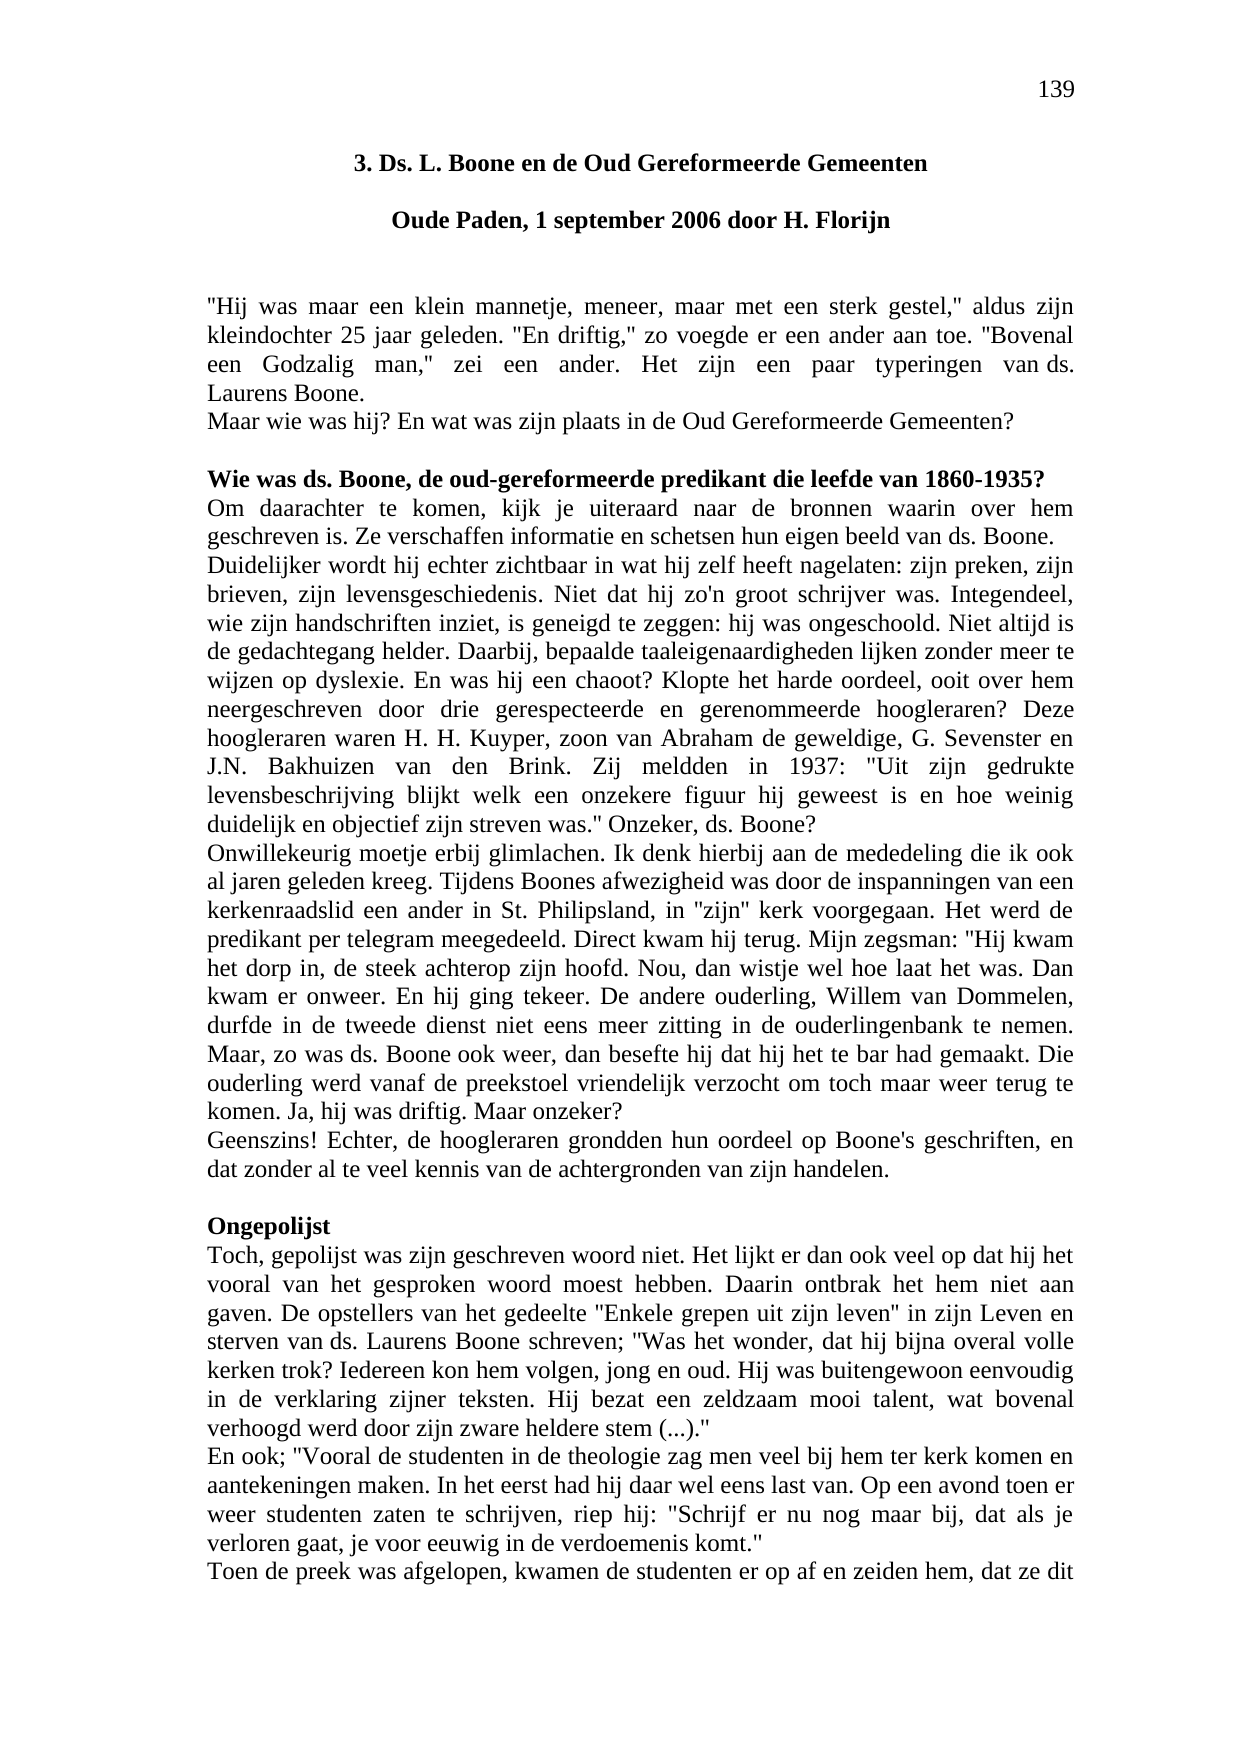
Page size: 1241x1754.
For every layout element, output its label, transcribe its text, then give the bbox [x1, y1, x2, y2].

text Om daarachter te komen, kijk je uiteraard naar de bronnen waarin over hem geschreven is. Ze verschaffen informatie en schetsen hun eigen beeld van ds. Boone. [207, 493, 1075, 550]
text Maar wie was hij? En wat was zijn plaats in de Oud Gereformeerde Gemeenten? [207, 406, 1075, 435]
text Oude Paden, 1 september 2006 door H. Florijn [207, 205, 1075, 234]
text Wie was ds. Boone, de oud-gereformeerde predikant die leefde van 1860-1935? [207, 464, 1075, 493]
text Duidelijker wordt hij echter zichtbaar in wat hij zelf heeft nagelaten: zijn preken, zijn brieven, zijn levensgeschiedenis. Niet dat hij zo'n groot schrijver was. Integendeel, wie zijn handschriften inziet, is geneigd te zeggen: hij was ongeschoold. Niet altijd is de gedachtegang helder. Daarbij, bepaalde taaleigenaardigheden lijken zonder meer te wijzen op dyslexie. En was hij een chaoot? Klopte het harde oordeel, ooit over hem neergeschreven door drie gerespecteerde en gerenommeerde hoogleraren? Deze hoogleraren waren H. H. Kuyper, zoon van Abraham de geweldige, G. Sevenster en J.N. Bakhuizen van den Brink. Zij meldden in 1937: "Uit zijn gedrukte levensbeschrijving blijkt welk een onzekere figuur hij geweest is en hoe weinig duidelijk en objectief zijn streven was.'' Onzeker, ds. Boone? [207, 550, 1075, 838]
text Ongepolijst [207, 1211, 1075, 1240]
text ''Hij was maar een klein mannetje, meneer, maar met een sterk gestel,'' aldus zijn kleindochter 25 jaar geleden. ''En driftig,'' zo voegde er een ander aan toe. ''Bovenal een Godzalig man,'' zei een ander. Het zijn een paar typeringen van ds. Laurens Boone. [207, 291, 1075, 406]
text 3. Ds. L. Boone en de Oud Gereformeerde Gemeenten [207, 148, 1075, 176]
text Geenszins! Echter, de hoogleraren grondden hun oordeel op Boone's geschriften, en dat zonder al te veel kennis van de achtergronden van zijn handelen. [207, 1125, 1075, 1183]
text Toch, gepolijst was zijn geschreven woord niet. Het lijkt er dan ook veel op dat hij het vooral van het gesproken woord moest hebben. Daarin ontbrak het hem niet aan gaven. De opstellers van het gedeelte ''Enkele grepen uit zijn leven'' in zijn Leven en sterven van ds. Laurens Boone schreven; ''Was het wonder, dat hij bijna overal volle kerken trok? Iedereen kon hem volgen, jong en oud. Hij was buitengewoon eenvoudig in de verklaring zijner teksten. Hij bezat een zeldzaam mooi talent, wat bovenal verhoogd werd door zijn zware heldere stem (...).'' [207, 1240, 1075, 1441]
text Onwillekeurig moetje erbij glimlachen. Ik denk hierbij aan de mededeling die ik ook al jaren geleden kreeg. Tijdens Boones afwezigheid was door de inspanningen van een kerkenraadslid een ander in St. Philipsland, in ''zijn'' kerk voorgegaan. Het werd de predikant per telegram meegedeeld. Direct kwam hij terug. Mijn zegsman: ''Hij kwam het dorp in, de steek achterop zijn hoofd. Nou, dan wistje wel hoe laat het was. Dan kwam er onweer. En hij ging tekeer. De andere ouderling, Willem van Dommelen, durfde in de tweede dienst niet eens meer zitting in de ouderlingenbank te nemen. Maar, zo was ds. Boone ook weer, dan besefte hij dat hij het te bar had gemaakt. Die ouderling werd vanaf de preekstoel vriendelijk verzocht om toch maar weer terug te komen. Ja, hij was driftig. Maar onzeker? [207, 838, 1075, 1125]
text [207, 1556, 1075, 1585]
text En ook; ''Vooral de studenten in de theologie zag men veel bij hem ter kerk komen en aantekeningen maken. In het eerst had hij daar wel eens last van. Op een avond toen er weer studenten zaten te schrijven, riep hij: "Schrijf er nu nog maar bij, dat als je verloren gaat, je voor eeuwig in de verdoemenis komt." [207, 1441, 1075, 1556]
